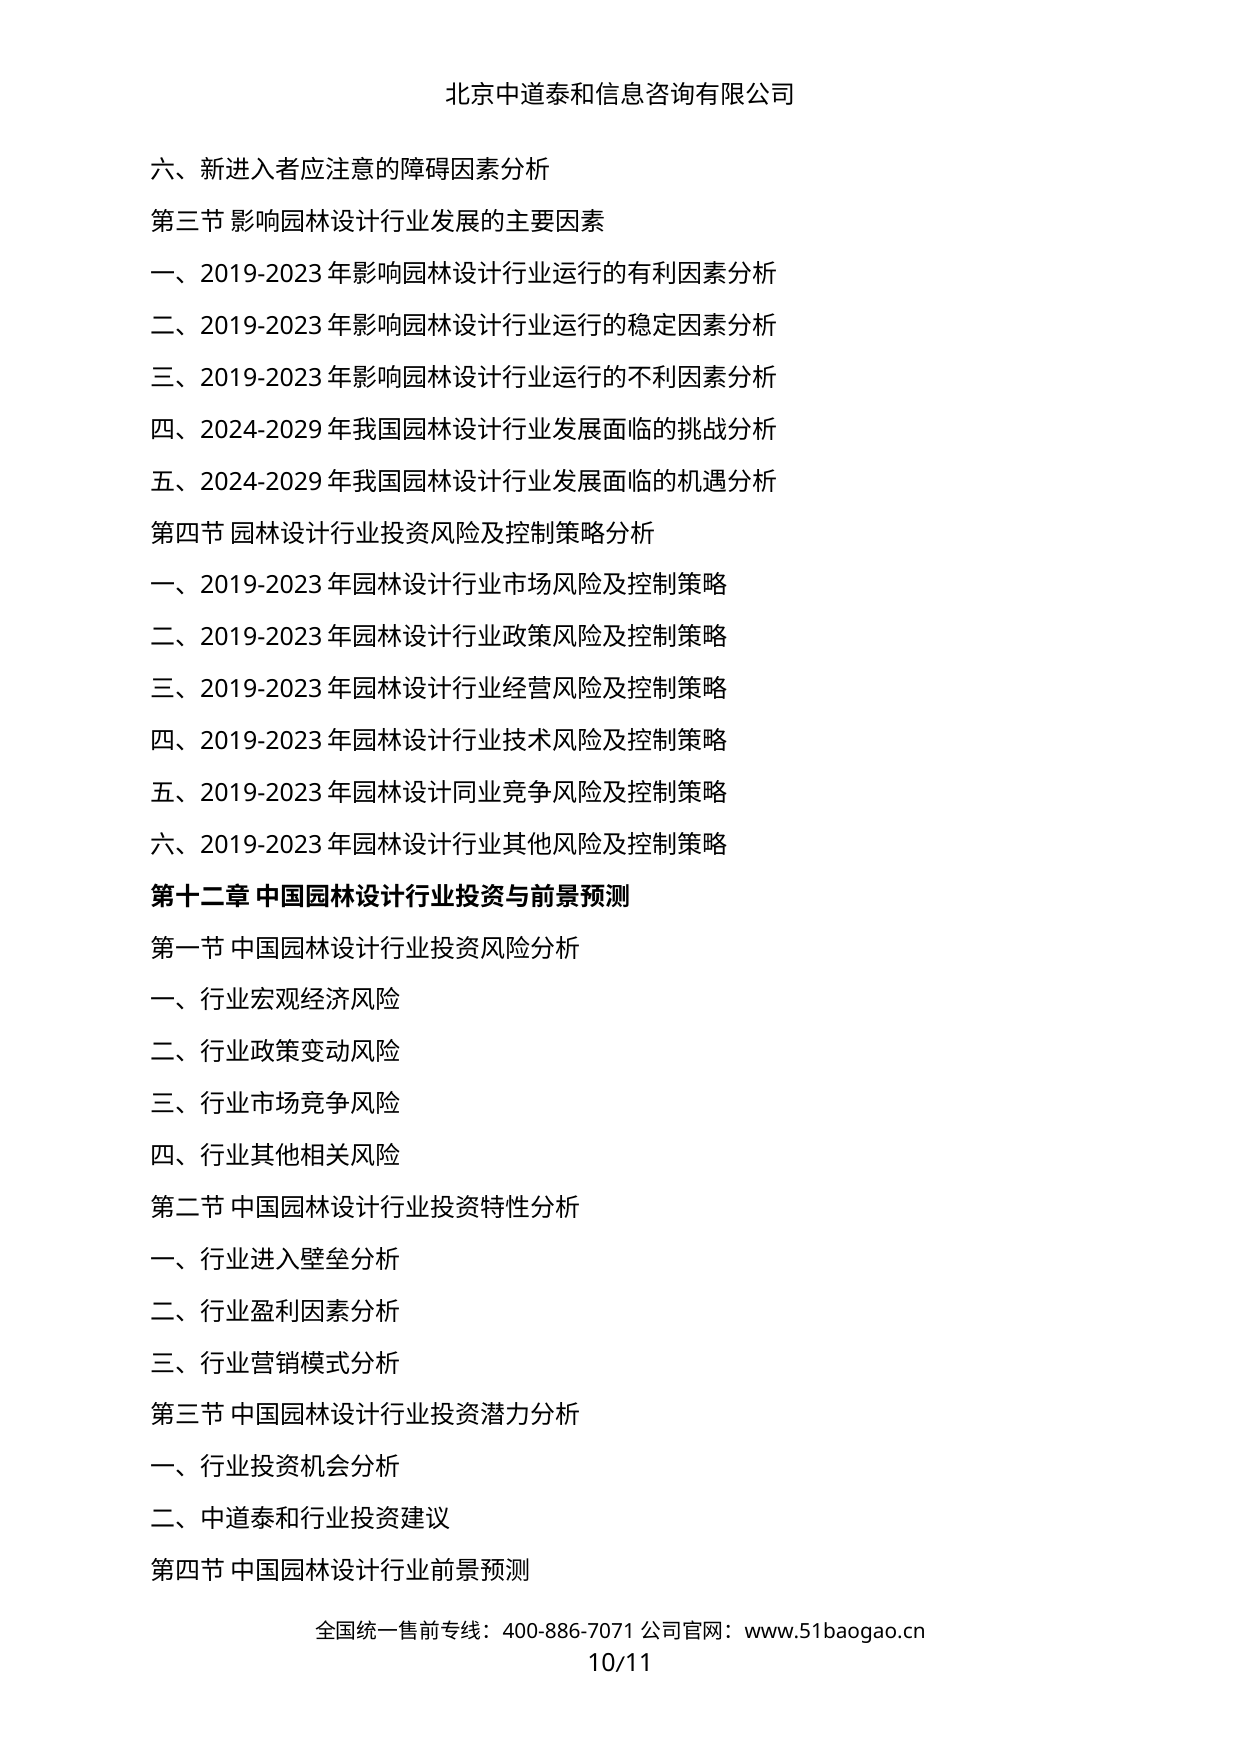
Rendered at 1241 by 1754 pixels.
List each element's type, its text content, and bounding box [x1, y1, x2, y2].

text 一、行业进入壁垒分析 [150, 1239, 1090, 1276]
text 二、行业政策变动风险 [150, 1032, 1090, 1068]
text 一、2019-2023年影响园林设计行业运行的有利因素分析 [150, 254, 1090, 290]
text 二、行业盈利因素分析 [150, 1291, 1090, 1327]
text 五、2024-2029年我国园林设计行业发展面临的机遇分析 [150, 461, 1090, 497]
text 三、2019-2023年园林设计行业经营风险及控制策略 [150, 669, 1090, 705]
text 六、新进入者应注意的障碍因素分析 [150, 150, 1090, 186]
text 第四节 园林设计行业投资风险及控制策略分析 [150, 513, 1090, 549]
text 五、2019-2023年园林设计同业竞争风险及控制策略 [150, 772, 1090, 809]
text 一、行业宏观经济风险 [150, 980, 1090, 1016]
text 三、2019-2023年影响园林设计行业运行的不利因素分析 [150, 357, 1090, 394]
text 六、2019-2023年园林设计行业其他风险及控制策略 [150, 824, 1090, 861]
text 二、2019-2023年园林设计行业政策风险及控制策略 [150, 617, 1090, 653]
text 第三节 中国园林设计行业投资潜力分析 [150, 1395, 1090, 1431]
text 二、中道泰和行业投资建议 [150, 1499, 1090, 1535]
text 第二节 中国园林设计行业投资特性分析 [150, 1187, 1090, 1224]
text 四、行业其他相关风险 [150, 1136, 1090, 1172]
text 第三节 影响园林设计行业发展的主要因素 [150, 202, 1090, 238]
text 一、2019-2023年园林设计行业市场风险及控制策略 [150, 565, 1090, 601]
text 一、行业投资机会分析 [150, 1447, 1090, 1483]
text 三、行业市场竞争风险 [150, 1084, 1090, 1120]
text 四、2019-2023年园林设计行业技术风险及控制策略 [150, 721, 1090, 757]
text 三、行业营销模式分析 [150, 1343, 1090, 1379]
text 第十二章 中国园林设计行业投资与前景预测 [150, 876, 1090, 912]
text 二、2019-2023年影响园林设计行业运行的稳定因素分析 [150, 306, 1090, 342]
text 第一节 中国园林设计行业投资风险分析 [150, 928, 1090, 964]
text 四、2024-2029年我国园林设计行业发展面临的挑战分析 [150, 409, 1090, 446]
text 第四节 中国园林设计行业前景预测 [150, 1551, 1090, 1587]
